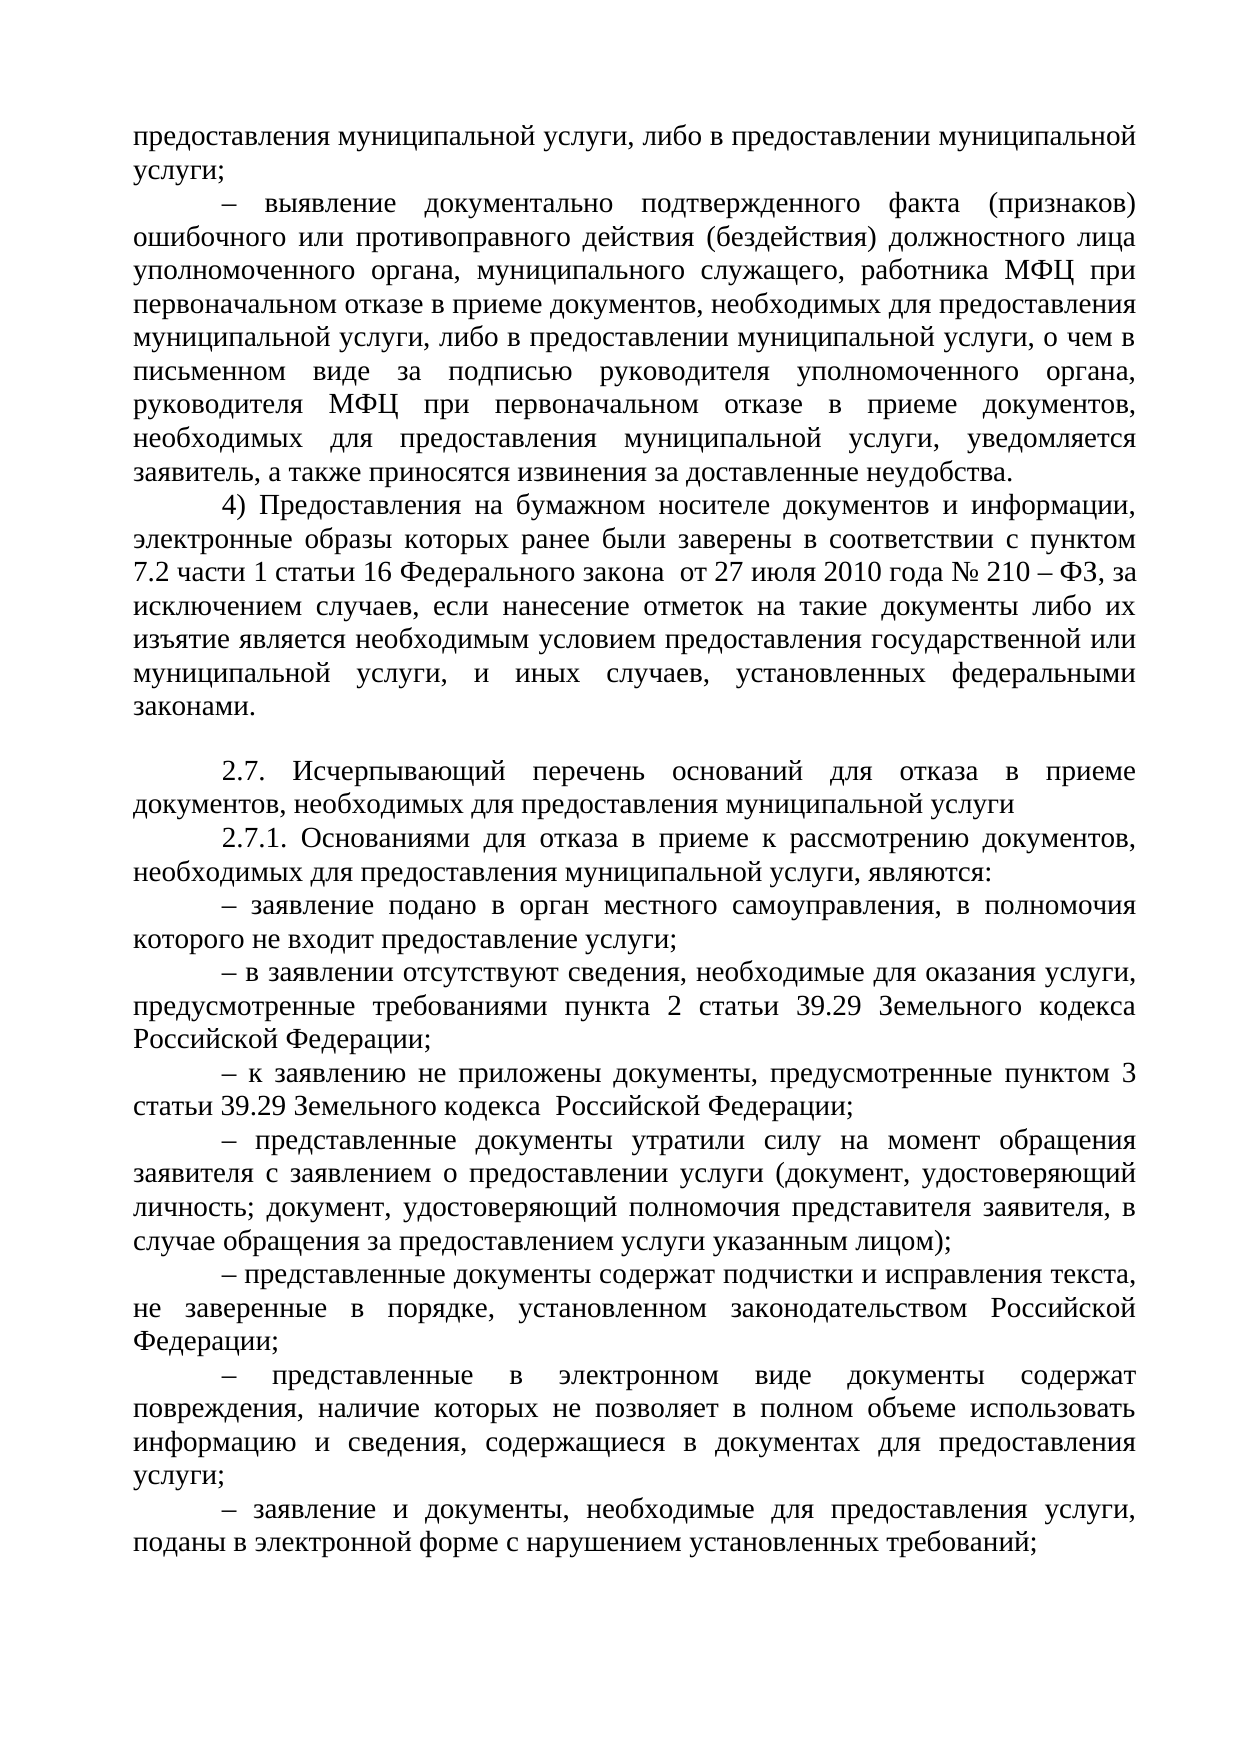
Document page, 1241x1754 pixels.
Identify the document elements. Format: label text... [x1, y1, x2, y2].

text 4) Предоставления на бумажном носителе документов и информации, электронные образы которых ранее были заверены в соответствии с пунктом 7.2 части 1 статьи 16 Федерального закона от 27 июля 2010 года № 210 – ФЗ, за исключением случаев, если нанесение отметок на такие документы либо их изъятие является необходимым условием предоставления государственной или муниципальной услуги, и иных случаев, установленных федеральными законами. [133, 487, 1137, 722]
text – представленные документы содержат подчистки и исправления текста, не заверенные в порядке, установленном законодательством Российской Федерации; [133, 1256, 1137, 1357]
text – представленные документы утратили силу на момент обращения заявителя с заявлением о предоставлении услуги (документ, удостоверяющий личность; документ, удостоверяющий полномочия представителя заявителя, в случае обращения за предоставлением услуги указанным лицом); [133, 1122, 1137, 1256]
text – в заявлении отсутствуют сведения, необходимые для оказания услуги, предусмотренные требованиями пункта 2 статьи 39.29 Земельного кодекса Российской Федерации; [133, 954, 1137, 1055]
text – представленные в электронном виде документы содержат повреждения, наличие которых не позволяет в полном объеме использовать информацию и сведения, содержащиеся в документах для предоставления услуги; [133, 1357, 1137, 1491]
text – заявление подано в орган местного самоуправления, в полномочия которого не входит предоставление услуги; [133, 887, 1137, 954]
text – заявление и документы, необходимые для предоставления услуги, поданы в электронной форме с нарушением установленных требований; [133, 1491, 1137, 1558]
text 2.7. Исчерпывающий перечень оснований для отказа в приеме документов, необходимых для предоставления муниципальной услуги [133, 753, 1137, 820]
text – выявление документально подтвержденного факта (признаков) ошибочного или противоправного действия (бездействия) должностного лица уполномоченного органа, муниципального служащего, работника МФЦ при первоначальном отказе в приеме документов, необходимых для предоставления муниципальной услуги, либо в предоставлении муниципальной услуги, о чем в письменном виде за подписью руководителя уполномоченного органа, руководителя МФЦ при первоначальном отказе в приеме документов, необходимых для предоставления муниципальной услуги, уведомляется заявитель, а также приносятся извинения за доставленные неудобства. [133, 185, 1137, 487]
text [133, 118, 1137, 185]
text 2.7.1. Основаниями для отказа в приеме к рассмотрению документов, необходимых для предоставления муниципальной услуги, являются: [133, 820, 1137, 887]
text – к заявлению не приложены документы, предусмотренные пунктом 3 статьи 39.29 Земельного кодекса Российской Федерации; [133, 1055, 1137, 1122]
